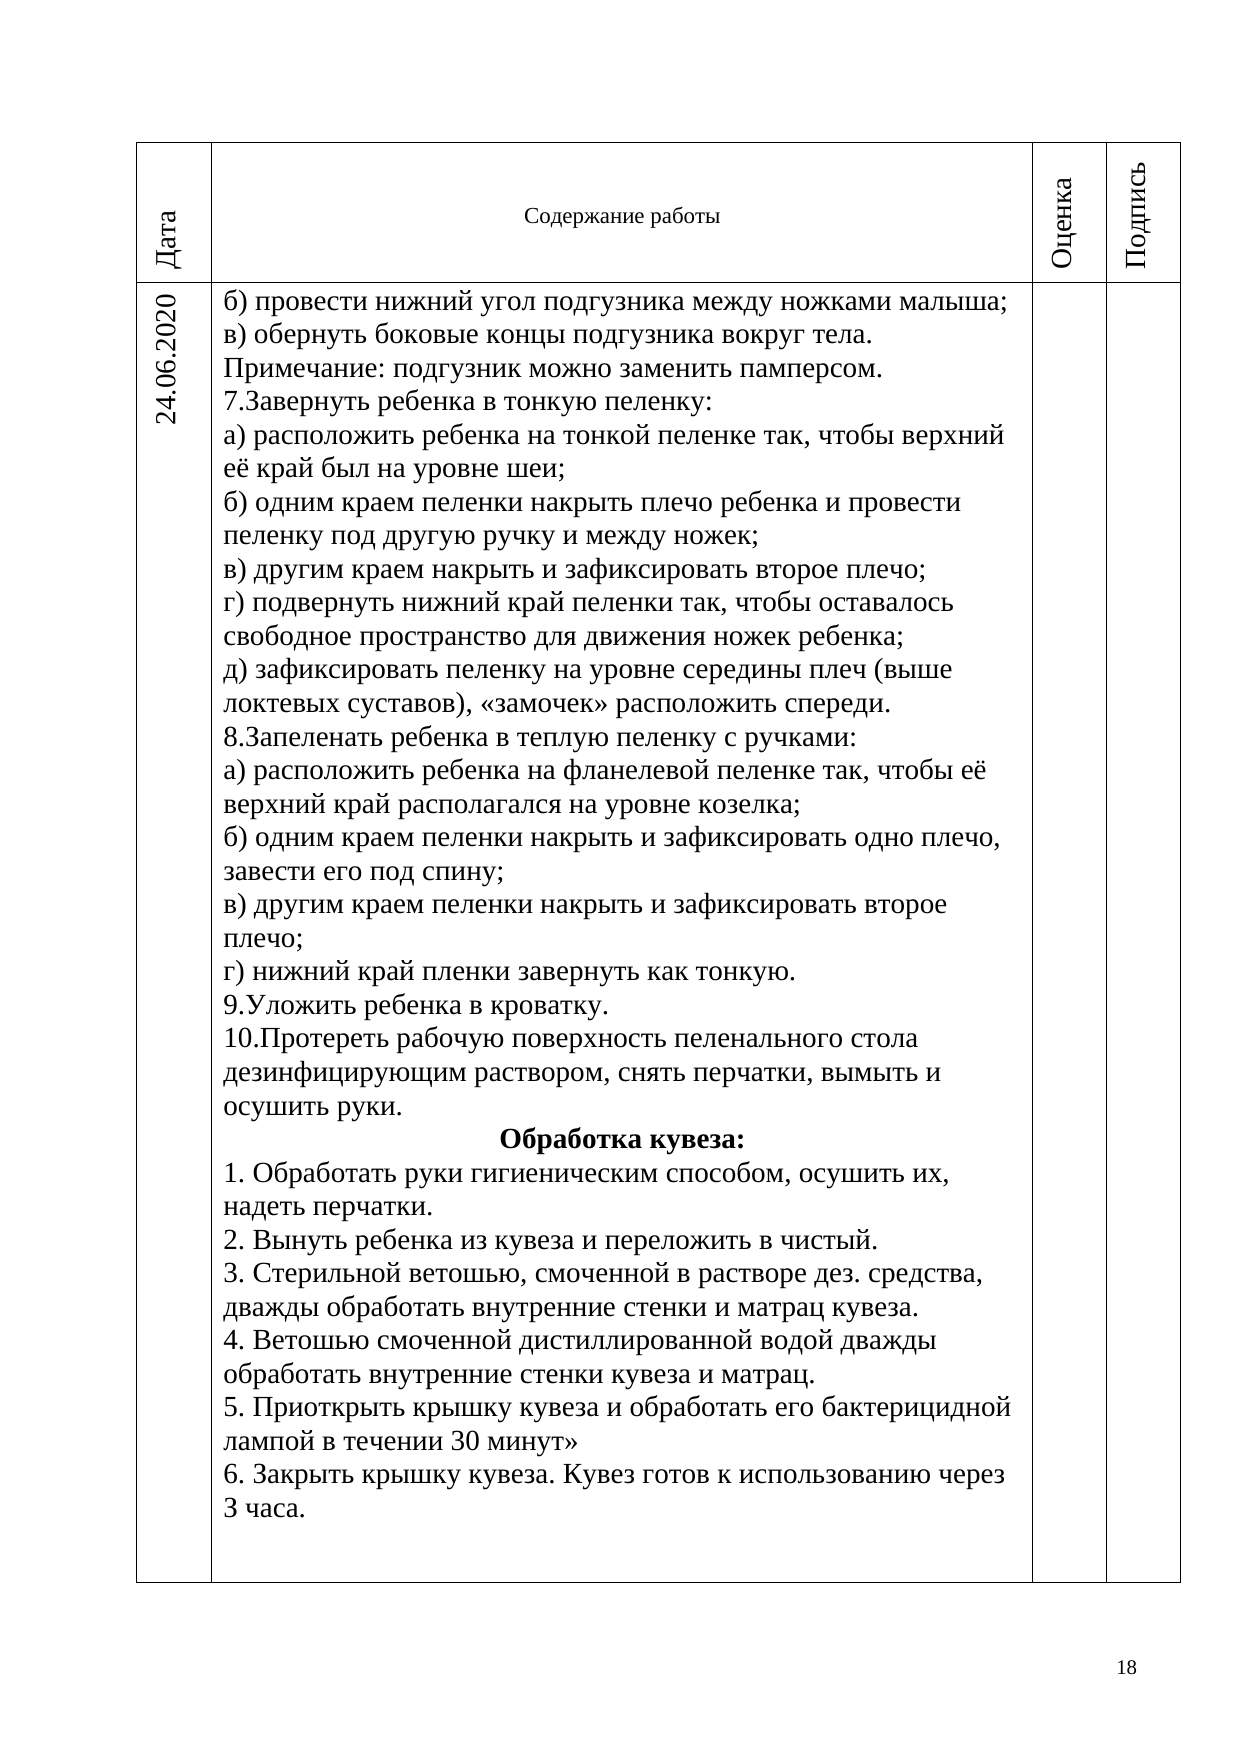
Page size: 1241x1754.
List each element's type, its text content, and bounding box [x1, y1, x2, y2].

table_header Подпись [1107, 143, 1180, 282]
table_cell 24.06.2020 [137, 283, 211, 1582]
table_header Оценка [1033, 143, 1106, 282]
table_cell [1033, 283, 1106, 1582]
table_cell б) провести нижний угол подгузника между ножками малыша; в) обернуть боковые концы подгузника вокруг тела. Примечание: подгузник можно заменить памперсом. 7.Завернуть ребенка в тонкую пеленку: а) расположить ребенка на тонкой пеленке так, чтобы верхний её край был на уровне шеи; б) одним краем пеленки накрыть плечо ребенка и провести пеленку под другую ручку и между ножек; в) другим краем накрыть и зафиксировать второе плечо; г) подвернуть нижний край пеленки так, чтобы оставалось свободное пространство для движения ножек ребенка; д) зафиксировать пеленку на уровне середины плеч (выше локтевых суставов), «замочек» расположить спереди. 8.Запеленать ребенка в теплую пеленку с ручками: а) расположить ребенка на фланелевой пеленке так, чтобы её верхний край располагался на уровне козелка; б) одним краем пеленки накрыть и зафиксировать одно плечо, завести его под спину; в) другим краем пеленки накрыть и зафиксировать второе плечо; г) нижний край пленки завернуть как тонкую. 9.Уложить ребенка в кроватку. 10.Протереть рабочую поверхность пеленального стола дезинфицирующим раствором, снять перчатки, вымыть и осушить руки. Обработка кувеза: 1. Обработать руки гигиеническим способом, осушить их, надеть перчатки. 2. Вынуть ребенка из кувеза и переложить в чистый. 3. Стерильной ветошью, смоченной в растворе дез. средства, дважды обработать внутренние стенки и матрац кувеза. 4. Ветошью смоченной дистиллированной водой дважды обработать внутренние стенки кувеза и матрац. 5. Приоткрыть крышку кувеза и обработать его бактерицидной лампой в течении 30 минут» 6. Закрыть крышку кувеза. Кувез готов к использованию через З часа. [212, 283, 1032, 1582]
table_header Содержание работы [212, 143, 1032, 282]
table_cell [1107, 283, 1180, 1582]
table_header Дата [137, 143, 211, 282]
